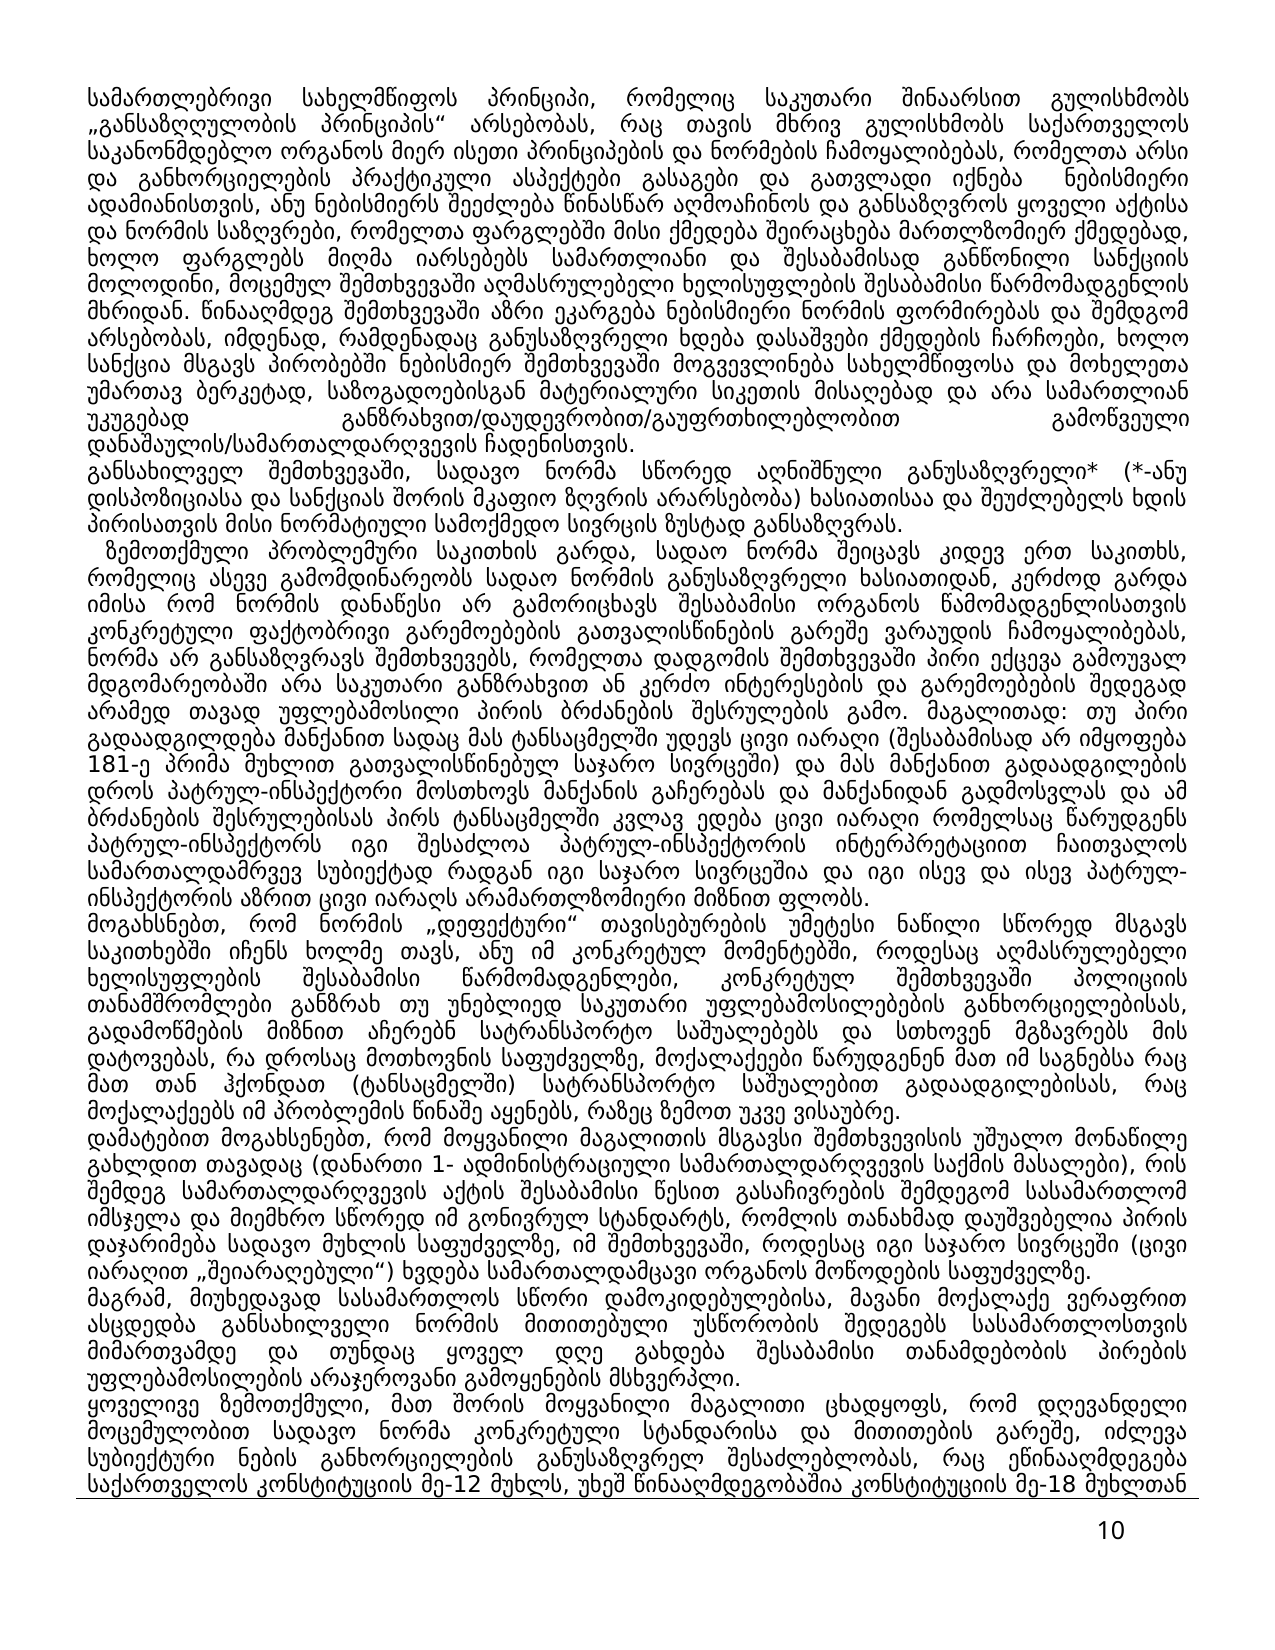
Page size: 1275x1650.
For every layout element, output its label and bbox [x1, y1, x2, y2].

table_header [76, 85, 1199, 1498]
